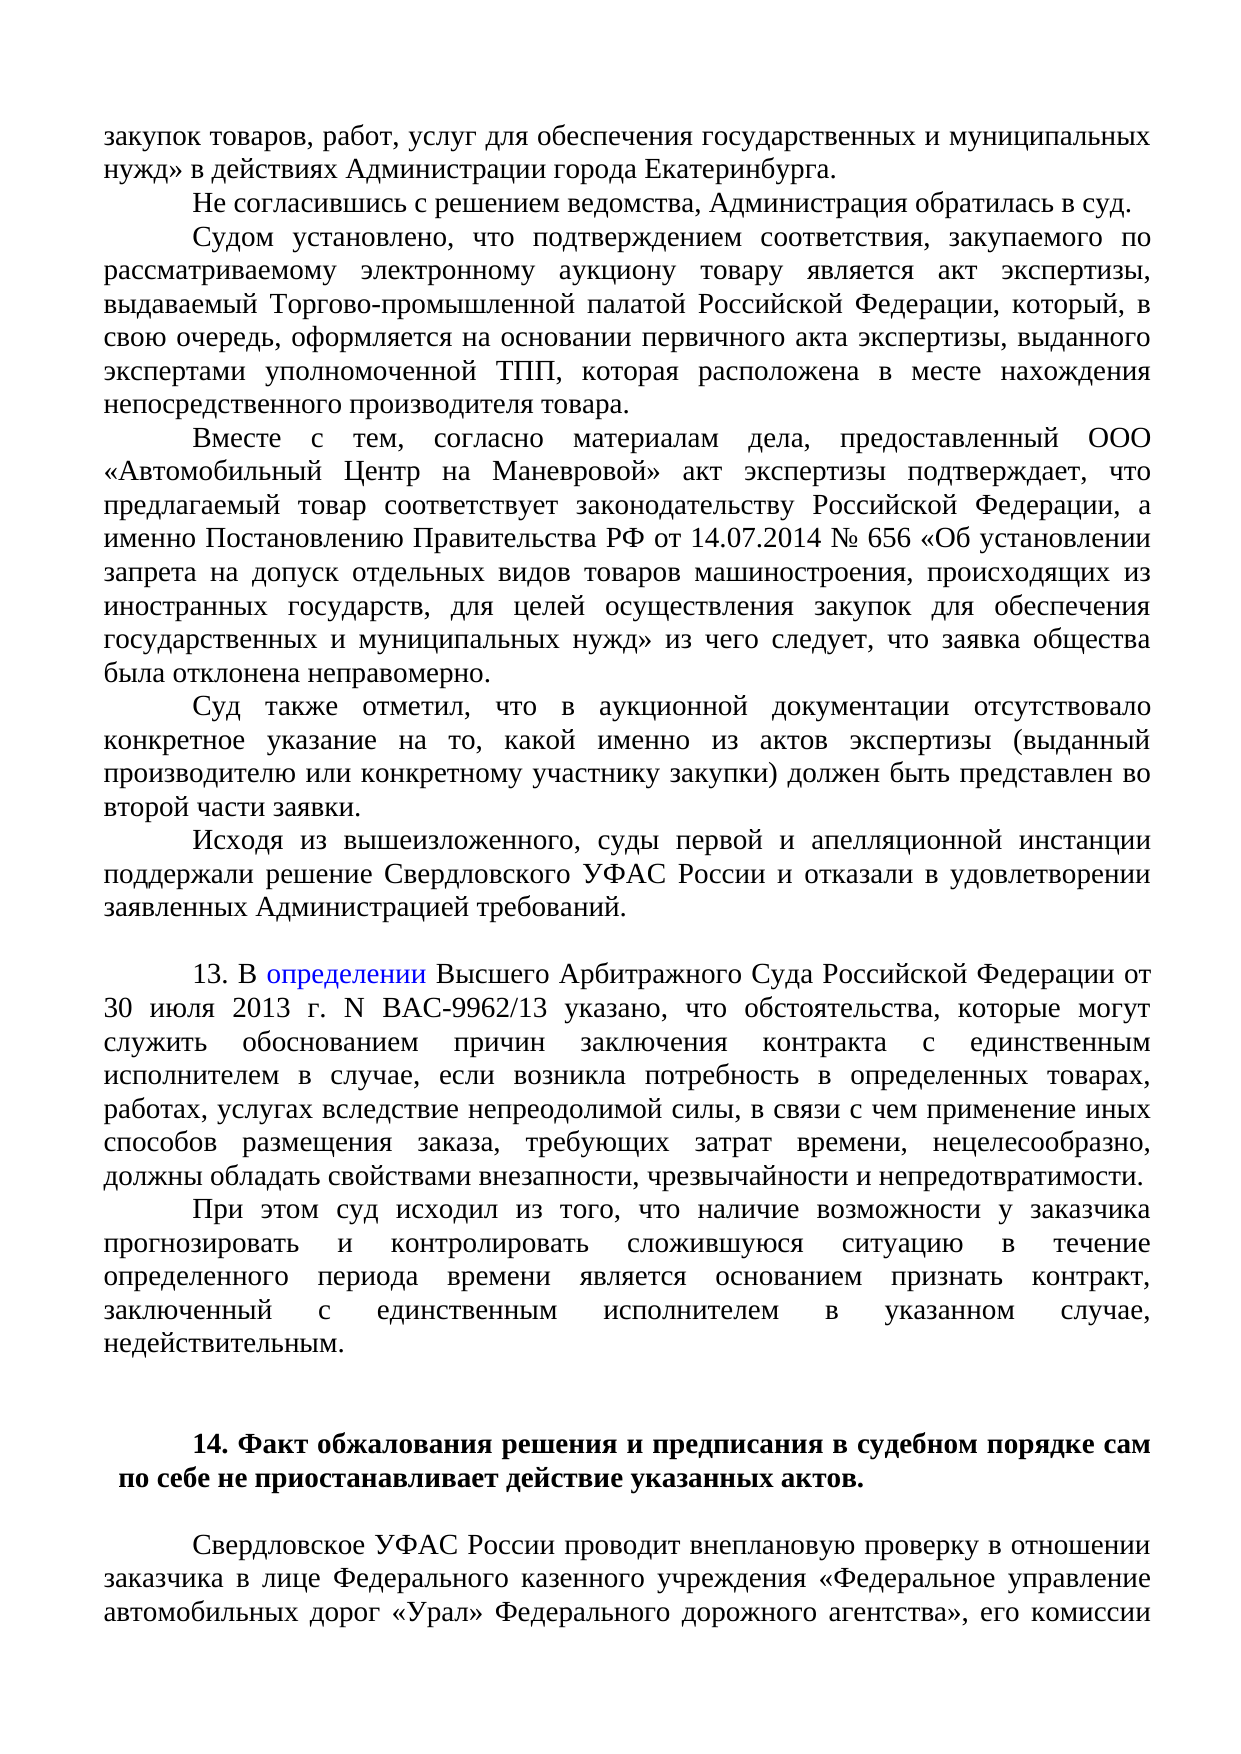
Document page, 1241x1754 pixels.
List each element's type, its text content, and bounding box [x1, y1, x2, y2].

text Исходя из вышеизложенного, суды первой и апелляционной инстанции поддержали решение Свердловского УФАС России и отказали в удовлетворении заявленных Администрацией требований. [103, 822, 1152, 923]
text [103, 118, 1152, 185]
text Судом установлено, что подтверждением соответствия, закупаемого по рассматриваемому электронному аукциону товару является акт экспертизы, выдаваемый Торгово-промышленной палатой Российской Федерации, который, в свою очередь, оформляется на основании первичного акта экспертизы, выданного экспертами уполномоченной ТПП, которая расположена в месте нахождения непосредственного производителя товара. [103, 219, 1152, 420]
text Вместе с тем, согласно материалам дела, предоставленный ООО «Автомобильный Центр на Маневровой» акт экспертизы подтверждает, что предлагаемый товар соответствует законодательству Российской Федерации, а именно Постановлению Правительства РФ от 14.07.2014 № 656 «Об установлении запрета на допуск отдельных видов товаров машиностроения, происходящих из иностранных государств, для целей осуществления закупок для обеспечения государственных и муниципальных нужд» из чего следует, что заявка общества была отклонена неправомерно. [103, 420, 1152, 688]
text Не согласившись с решением ведомства, Администрация обратилась в суд. [103, 185, 1152, 219]
text Суд также отметил, что в аукционной документации отсутствовало конкретное указание на то, какой именно из актов экспертизы (выданный производителю или конкретному участнику закупки) должен быть представлен во второй части заявки. [103, 688, 1152, 822]
text 13. В определении Высшего Арбитражного Суда Российской Федерации от 30 июля 2013 г. N ВАС-9962/13 указано, что обстоятельства, которые могут служить обоснованием причин заключения контракта с единственным исполнителем в случае, если возникла потребность в определенных товарах, работах, услугах вследствие непреодолимой силы, в связи с чем применение иных способов размещения заказа, требующих затрат времени, нецелесообразно, должны обладать свойствами внезапности, чрезвычайности и непредотвратимости. [103, 957, 1152, 1191]
text 14. Факт обжалования решения и предписания в судебном порядке сам по себе не приостанавливает действие указанных актов. [118, 1426, 1152, 1493]
text При этом суд исходил из того, что наличие возможности у заказчика прогнозировать и контролировать сложившуюся ситуацию в течение определенного периода времени является основанием признать контракт, заключенный с единственным исполнителем в указанном случае, недействительным. [103, 1191, 1152, 1359]
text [103, 1527, 1152, 1627]
